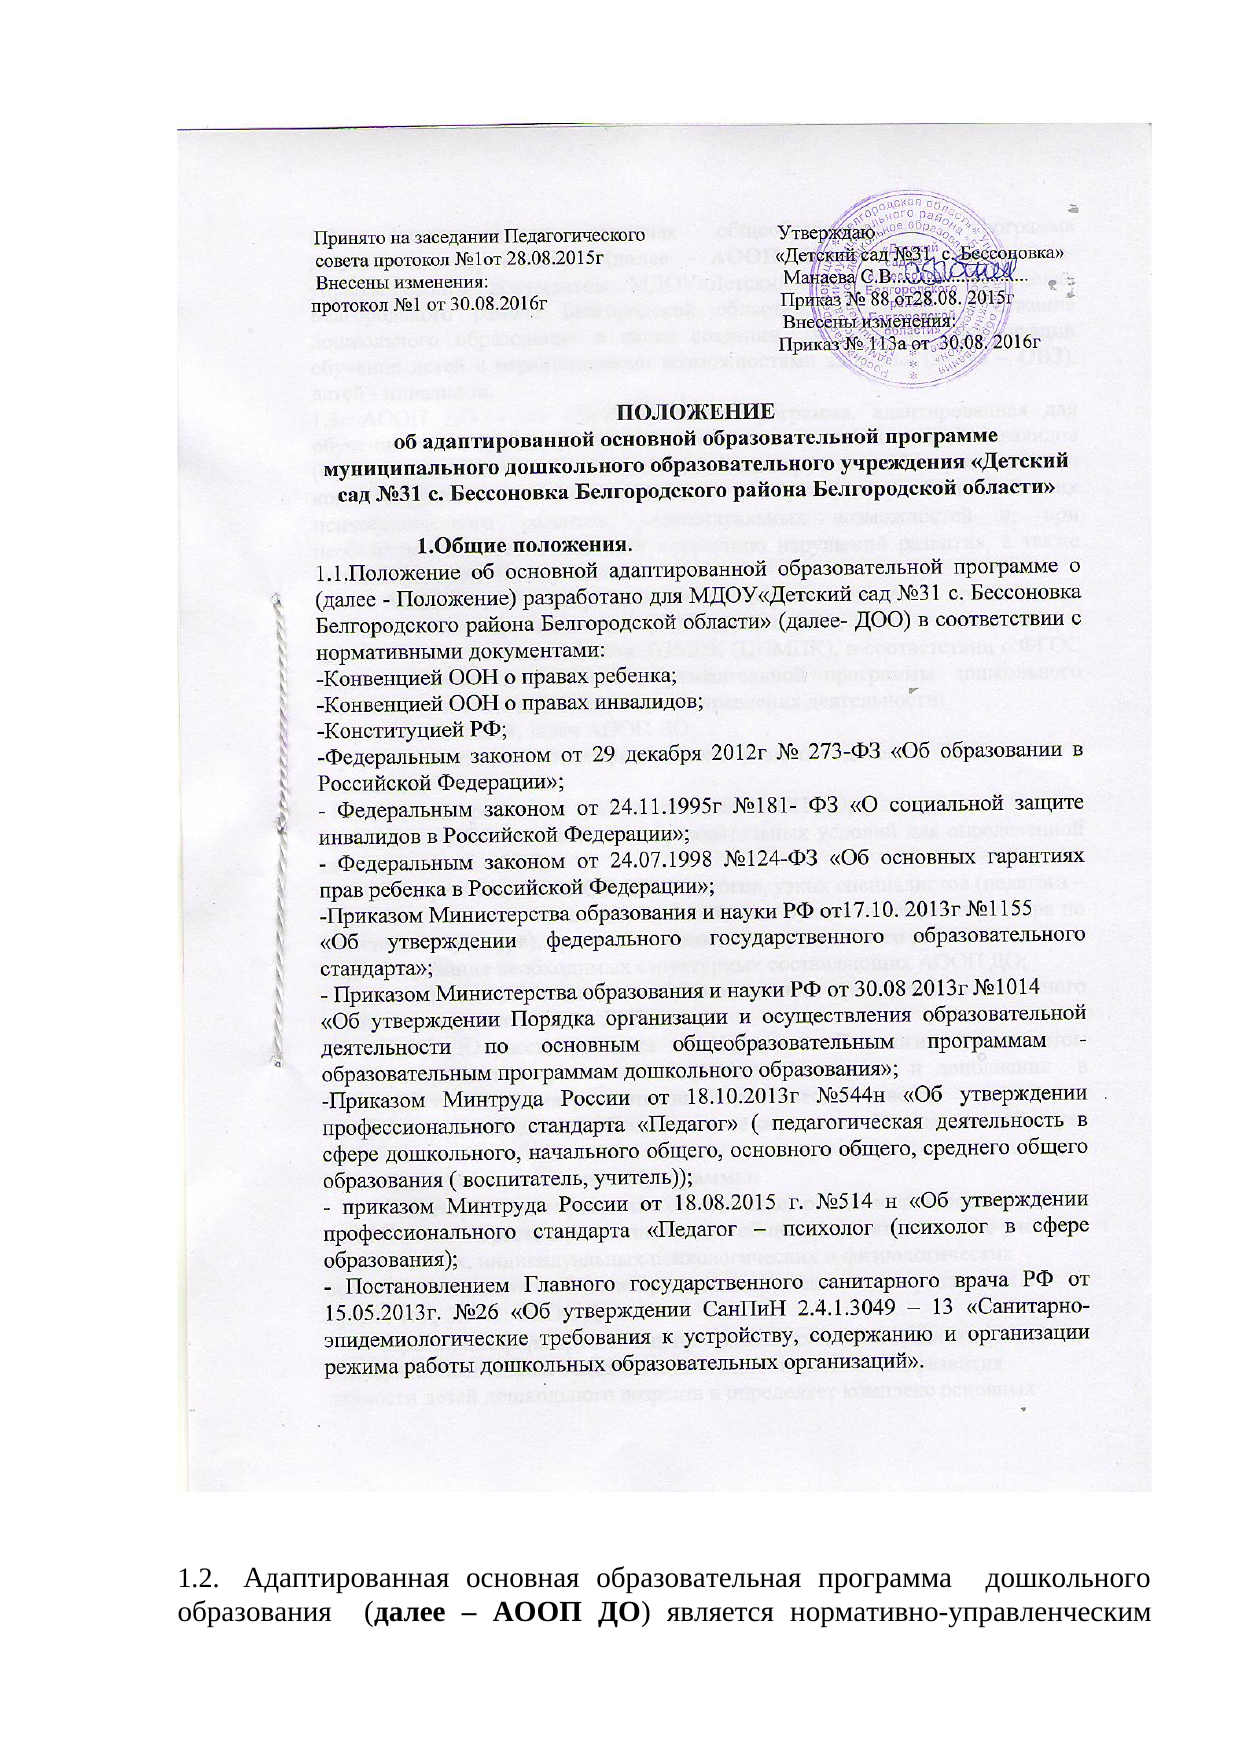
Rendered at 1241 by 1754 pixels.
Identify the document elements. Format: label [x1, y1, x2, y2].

text [177, 1561, 1152, 1628]
picture [177, 118, 1152, 1496]
